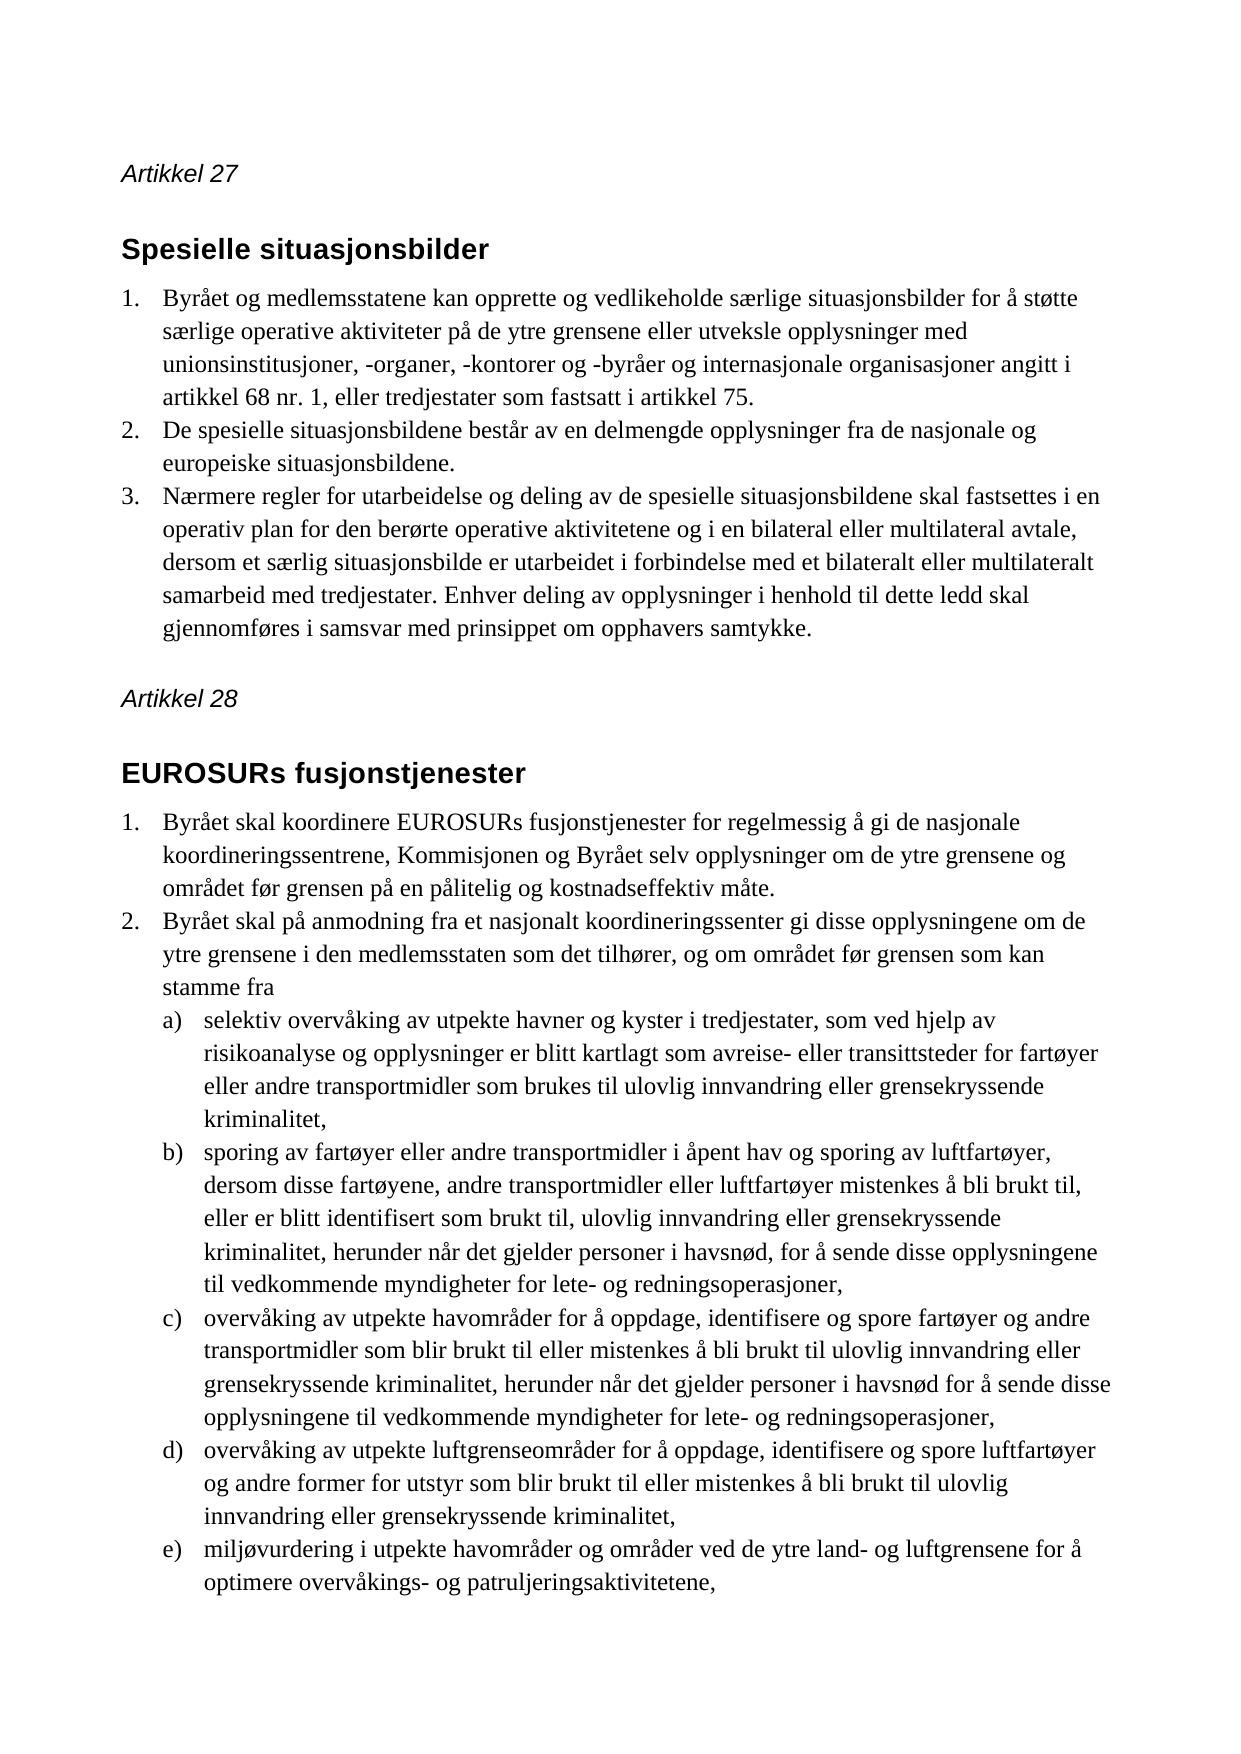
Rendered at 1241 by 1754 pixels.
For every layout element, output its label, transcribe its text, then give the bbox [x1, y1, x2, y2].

list a) selektiv overvåking av utpekte havner og kyster i tredjestater, som ved hjelp av risikoanalyse og opplysninger er blitt kartlagt som avreise- eller transittsteder for fartøyer eller andre transportmidler som brukes til ulovlig innvandring eller grensekryssende kriminalitet, [162, 1005, 1119, 1133]
subtitle Spesielle situasjonsbilder [121, 232, 1119, 266]
subtitle EUROSURs fusjonstjenester [121, 756, 1119, 790]
list 1. Byrået skal koordinere EUROSURs fusjonstjenester for regelmessig å gi de nasjonale koordineringssentrene, Kommisjonen og Byrået selv opplysninger om de ytre grensene og området før grensen på en pålitelig og kostnadseffektiv måte. [121, 807, 1119, 902]
text Artikkel 28 [121, 684, 1119, 712]
list 3. Nærmere regler for utarbeidelse og deling av de spesielle situasjonsbildene skal fastsettes i en operativ plan for den berørte operative aktivitetene og i en bilateral eller multilateral avtale, dersom et særlig situasjonsbilde er utarbeidet i forbindelse med et bilateralt eller multilateralt samarbeid med tredjestater. Enhver deling av opplysninger i henhold til dette ledd skal gjennomføres i samsvar med prinsippet om opphavers samtykke. [121, 481, 1119, 642]
list b) sporing av fartøyer eller andre transportmidler i åpent hav og sporing av luftfartøyer, dersom disse fartøyene, andre transportmidler eller luftfartøyer mistenkes å bli brukt til, eller er blitt identifisert som brukt til, ulovlig innvandring eller grensekryssende kriminalitet, herunder når det gjelder personer i havsnød, for å sende disse opplysningene til vedkommende myndigheter for lete- og redningsoperasjoner, [162, 1137, 1119, 1298]
list 1. Byrået og medlemsstatene kan opprette og vedlikeholde særlige situasjonsbilder for å støtte særlige operative aktiviteter på de ytre grensene eller utveksle opplysninger med unionsinstitusjoner, -organer, -kontorer og -byråer og internasjonale organisasjoner angitt i artikkel 68 nr. 1, eller tredjestater som fastsatt i artikkel 75. [121, 283, 1119, 411]
list e) miljøvurdering i utpekte havområder og områder ved de ytre land- og luftgrensene for å optimere overvåkings- og patruljeringsaktivitetene, [162, 1534, 1119, 1596]
text Artikkel 27 [121, 159, 1119, 188]
list c) overvåking av utpekte havområder for å oppdage, identifisere og spore fartøyer og andre transportmidler som blir brukt til eller mistenkes å bli brukt til ulovlig innvandring eller grensekryssende kriminalitet, herunder når det gjelder personer i havsnød for å sende disse opplysningene til vedkommende myndigheter for lete- og redningsoperasjoner, [162, 1303, 1119, 1430]
list 2. Byrået skal på anmodning fra et nasjonalt koordineringssenter gi disse opplysningene om de ytre grensene i den medlemsstaten som det tilhører, og om området før grensen som kan stamme fra [121, 906, 1119, 1001]
list 2. De spesielle situasjonsbildene består av en delmengde opplysninger fra de nasjonale og europeiske situasjonsbildene. [121, 415, 1119, 477]
list d) overvåking av utpekte luftgrenseområder for å oppdage, identifisere og spore luftfartøyer og andre former for utstyr som blir brukt til eller mistenkes å bli brukt til ulovlig innvandring eller grensekryssende kriminalitet, [162, 1435, 1119, 1529]
